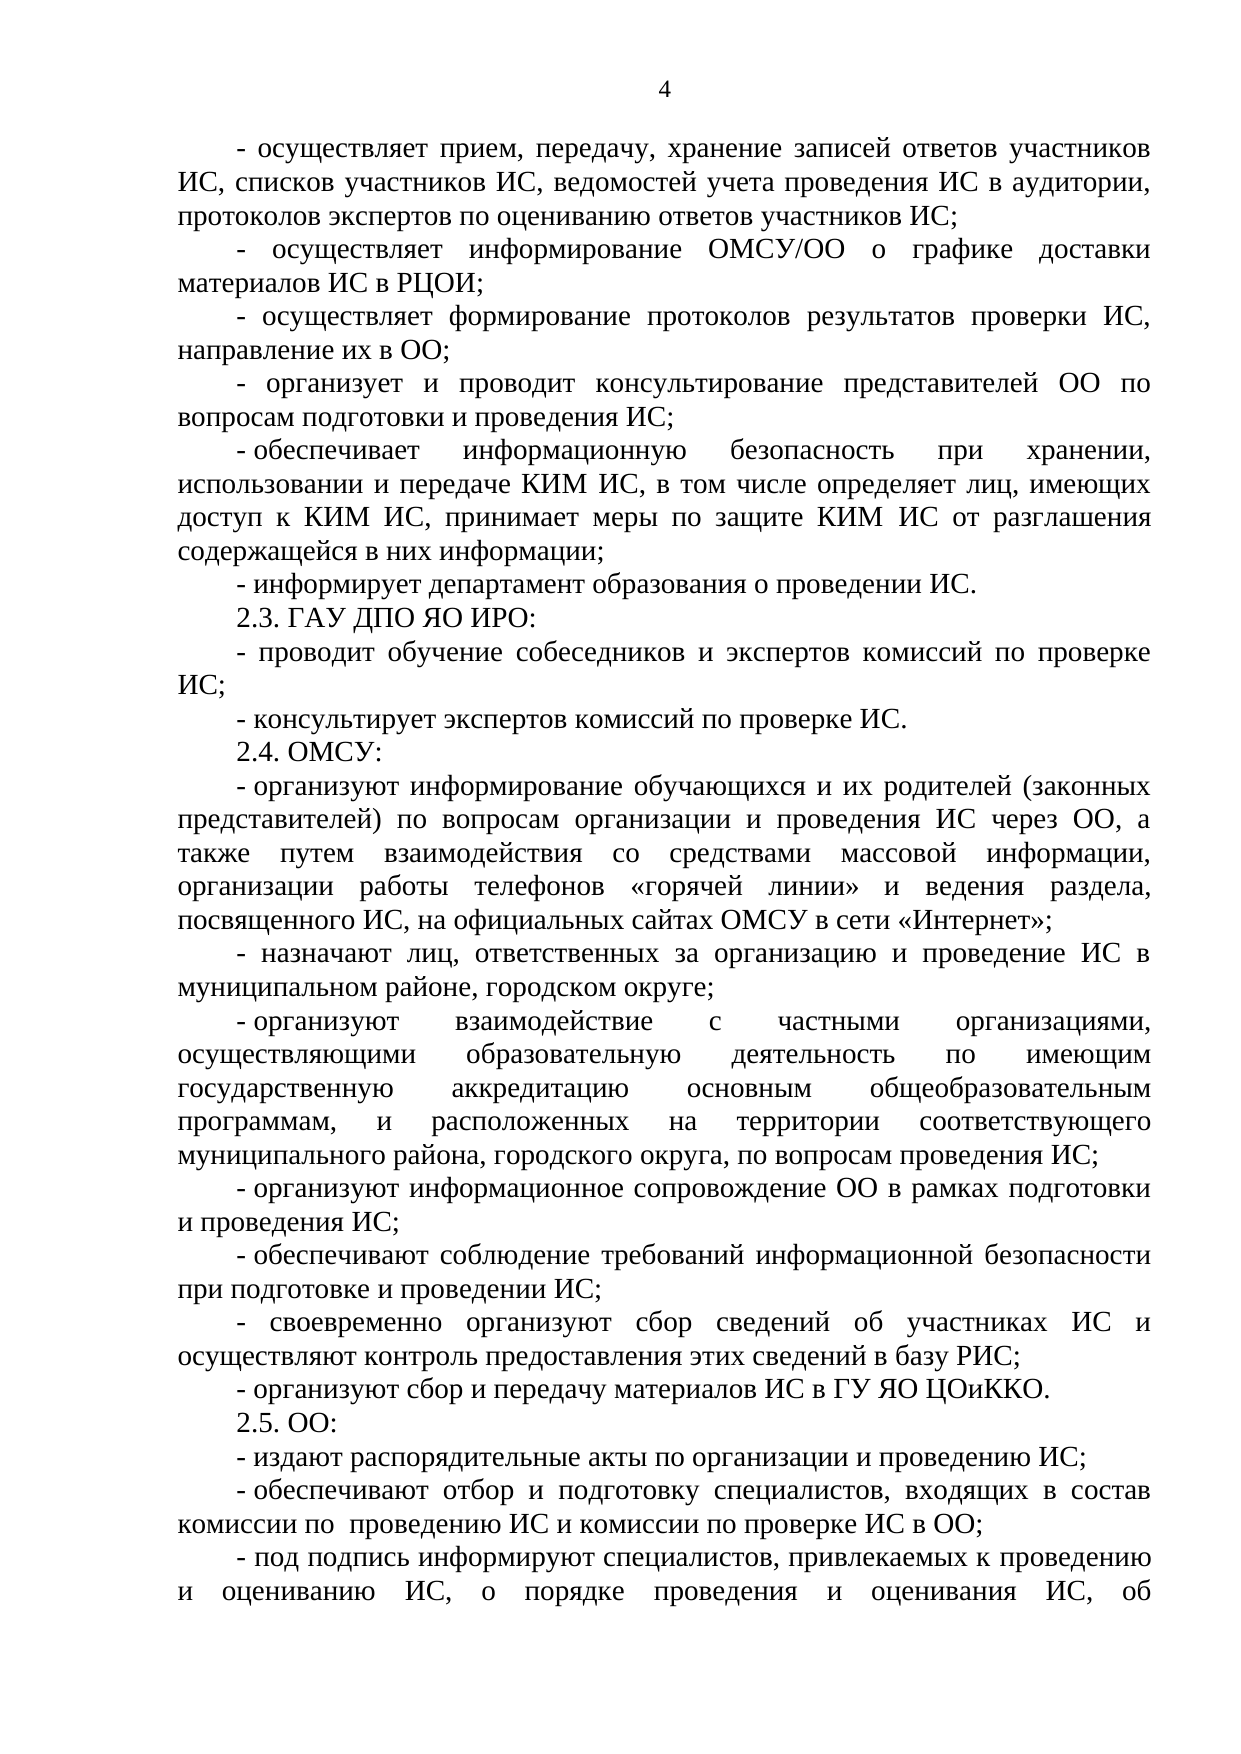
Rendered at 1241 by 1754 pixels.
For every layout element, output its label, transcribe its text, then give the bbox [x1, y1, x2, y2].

text - организует и проводит консультирование представителей ОО по вопросам подготовки и проведения ИС; [177, 365, 1152, 432]
text - осуществляет формирование протоколов результатов проверки ИС, направление их в ОО; [177, 298, 1152, 365]
text - издают распорядительные акты по организации и проведению ИС; [177, 1439, 1152, 1472]
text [177, 1539, 1152, 1606]
text - консультирует экспертов комиссий по проверке ИС. [177, 701, 1152, 734]
text - организуют информирование обучающихся и их родителей (законных представителей) по вопросам организации и проведения ИС через ОО, а также путем взаимодействия со средствами массовой информации, организации работы телефонов «горячей линии» и ведения раздела, посвященного ИС, на официальных сайтах ОМСУ в сети «Интернет»; [177, 768, 1152, 936]
text 2.3. ГАУ ДПО ЯО ИРО: [177, 600, 1152, 634]
text - организуют сбор и передачу материалов ИС в ГУ ЯО ЦОиККО. [177, 1372, 1152, 1405]
text - проводит обучение собеседников и экспертов комиссий по проверке ИС; [177, 634, 1152, 701]
text - организуют взаимодействие с частными организациями, осуществляющими образовательную деятельность по имеющим государственную аккредитацию основным общеобразовательным программам, и расположенных на территории соответствующего муниципального района, городского округа, по вопросам проведения ИС; [177, 1003, 1152, 1170]
text - обеспечивают соблюдение требований информационной безопасности при подготовке и проведении ИС; [177, 1237, 1152, 1304]
text - информирует департамент образования о проведении ИС. [177, 567, 1152, 600]
text - осуществляет информирование ОМСУ/ОО о графике доставки материалов ИС в РЦОИ; [177, 231, 1152, 298]
text 2.5. ОО: [177, 1405, 1152, 1439]
text - своевременно организуют сбор сведений об участниках ИС и осуществляют контроль предоставления этих сведений в базу РИС; [177, 1304, 1152, 1372]
text - организуют информационное сопровождение ОО в рамках подготовки и проведения ИС; [177, 1170, 1152, 1237]
text 2.4. ОМСУ: [177, 734, 1152, 768]
text - назначают лиц, ответственных за организацию и проведение ИС в муниципальном районе, городском округе; [177, 936, 1152, 1003]
text - осуществляет прием, передачу, хранение записей ответов участников ИС, списков участников ИС, ведомостей учета проведения ИС в аудитории, протоколов экспертов по оцениванию ответов участников ИС; [177, 131, 1152, 231]
text - обеспечивают отбор и подготовку специалистов, входящих в состав комиссии по проведению ИС и комиссии по проверке ИС в ОО; [177, 1472, 1152, 1539]
text - обеспечивает информационную безопасность при хранении, использовании и передаче КИМ ИС, в том числе определяет лиц, имеющих доступ к КИМ ИС, принимает меры по защите КИМ ИС от разглашения содержащейся в них информации; [177, 432, 1152, 567]
